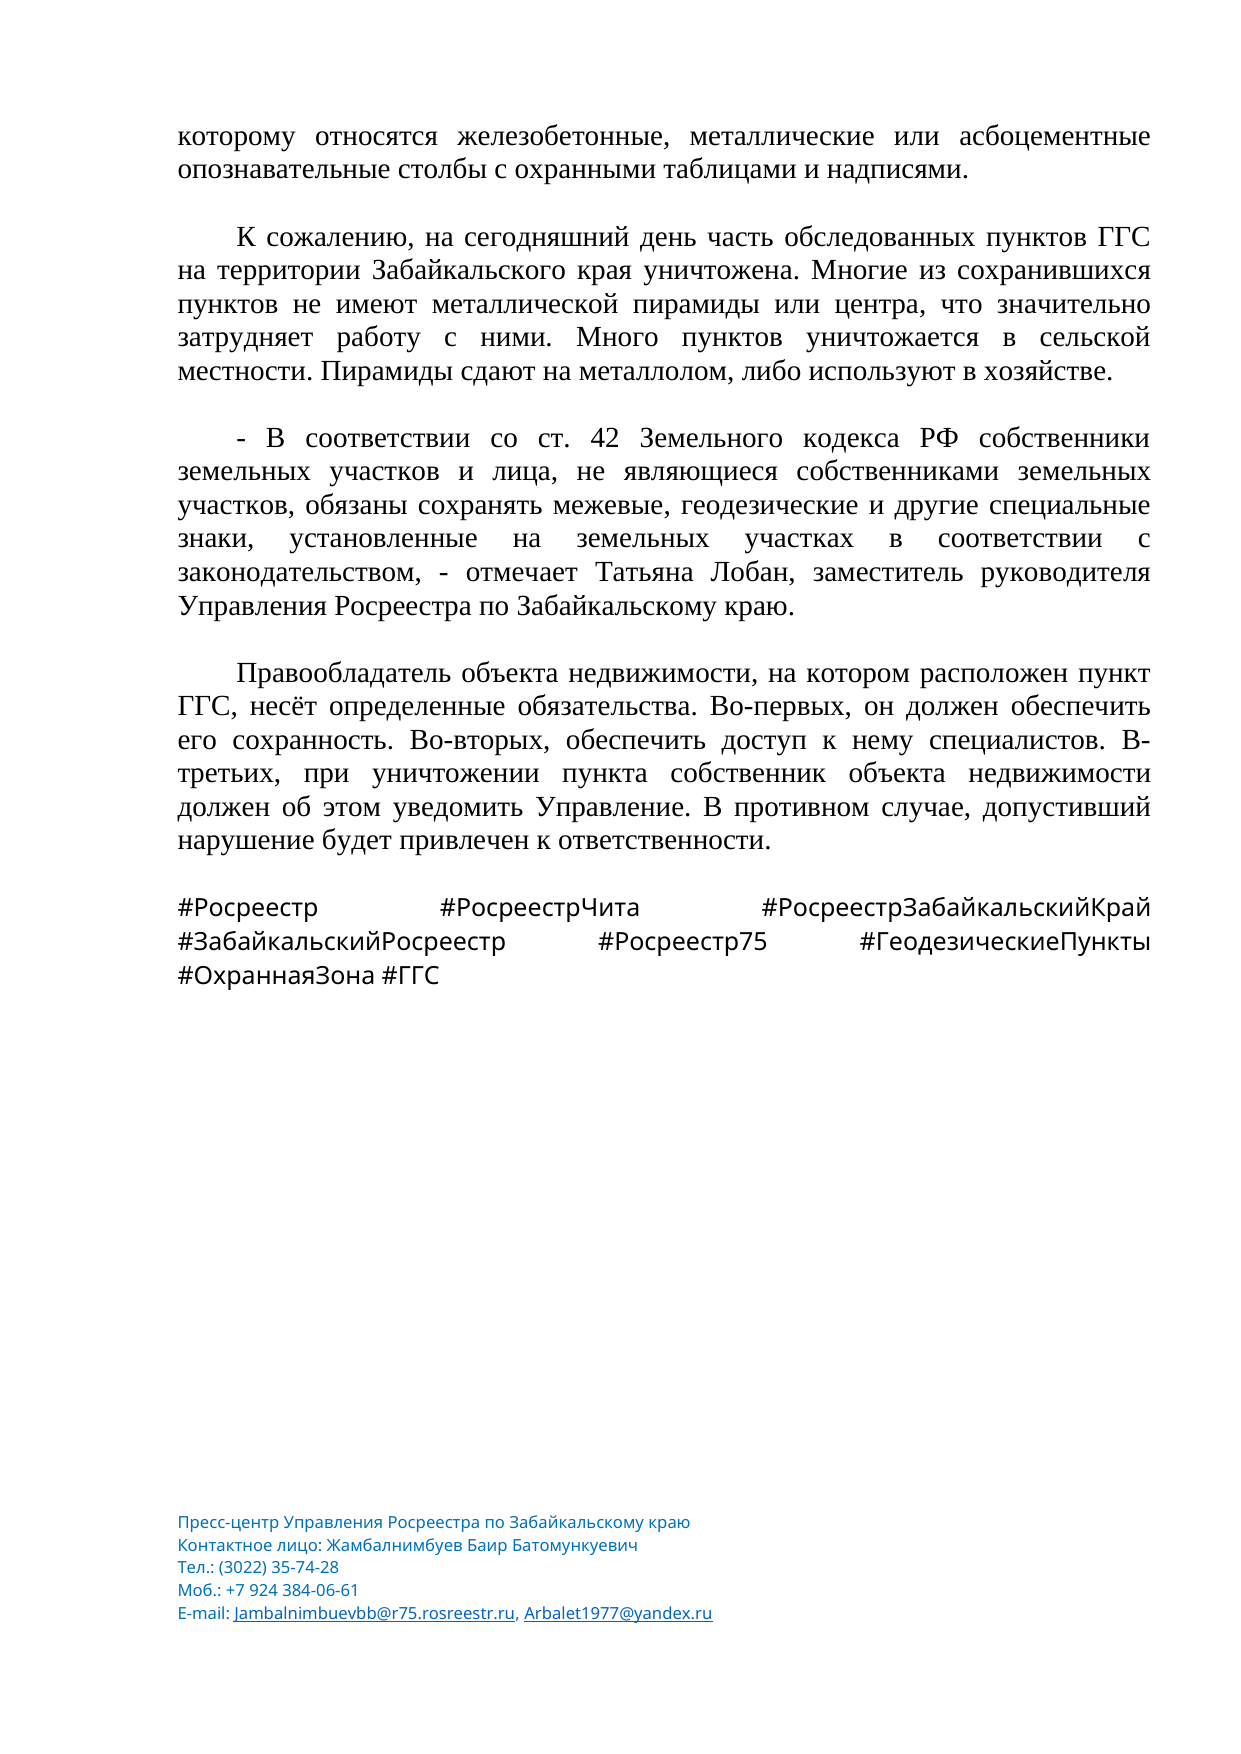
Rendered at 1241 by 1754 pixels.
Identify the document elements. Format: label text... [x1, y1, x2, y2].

text Правообладатель объекта недвижимости, на котором расположен пункт ГГС, несёт определенные обязательства. Во-первых, он должен обеспечить его сохранность. Во-вторых, обеспечить доступ к нему специалистов. В-третьих, при уничтожении пункта собственник объекта недвижимости должен об этом уведомить Управление. В противном случае, допустивший нарушение будет привлечен к ответственности. [177, 655, 1152, 856]
text К сожалению, на сегодняшний день часть обследованных пунктов ГГС на территории Забайкальского края уничтожена. Многие из сохранившихся пунктов не имеют металлической пирамиды или центра, что значительно затрудняет работу с ними. Много пунктов уничтожается в сельской местности. Пирамиды сдают на металлолом, либо используют в хозяйстве. [177, 219, 1152, 386]
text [177, 118, 1152, 185]
text #Росреестр #РосреестрЧита #РосреестрЗабайкальскийКрай #ЗабайкальскийРосреестр #Росреестр75 #ГеодезическиеПункты #ОхраннаяЗона #ГГС [177, 889, 1152, 992]
text - В соответствии со ст. 42 Земельного кодекса РФ собственники земельных участков и лица, не являющиеся собственниками земельных участков, обязаны сохранять межевые, геодезические и другие специальные знаки, установленные на земельных участках в соответствии с законодательством, - отмечает Татьяна Лобан, заместитель руководителя Управления Росреестра по Забайкальскому краю. [177, 420, 1152, 621]
